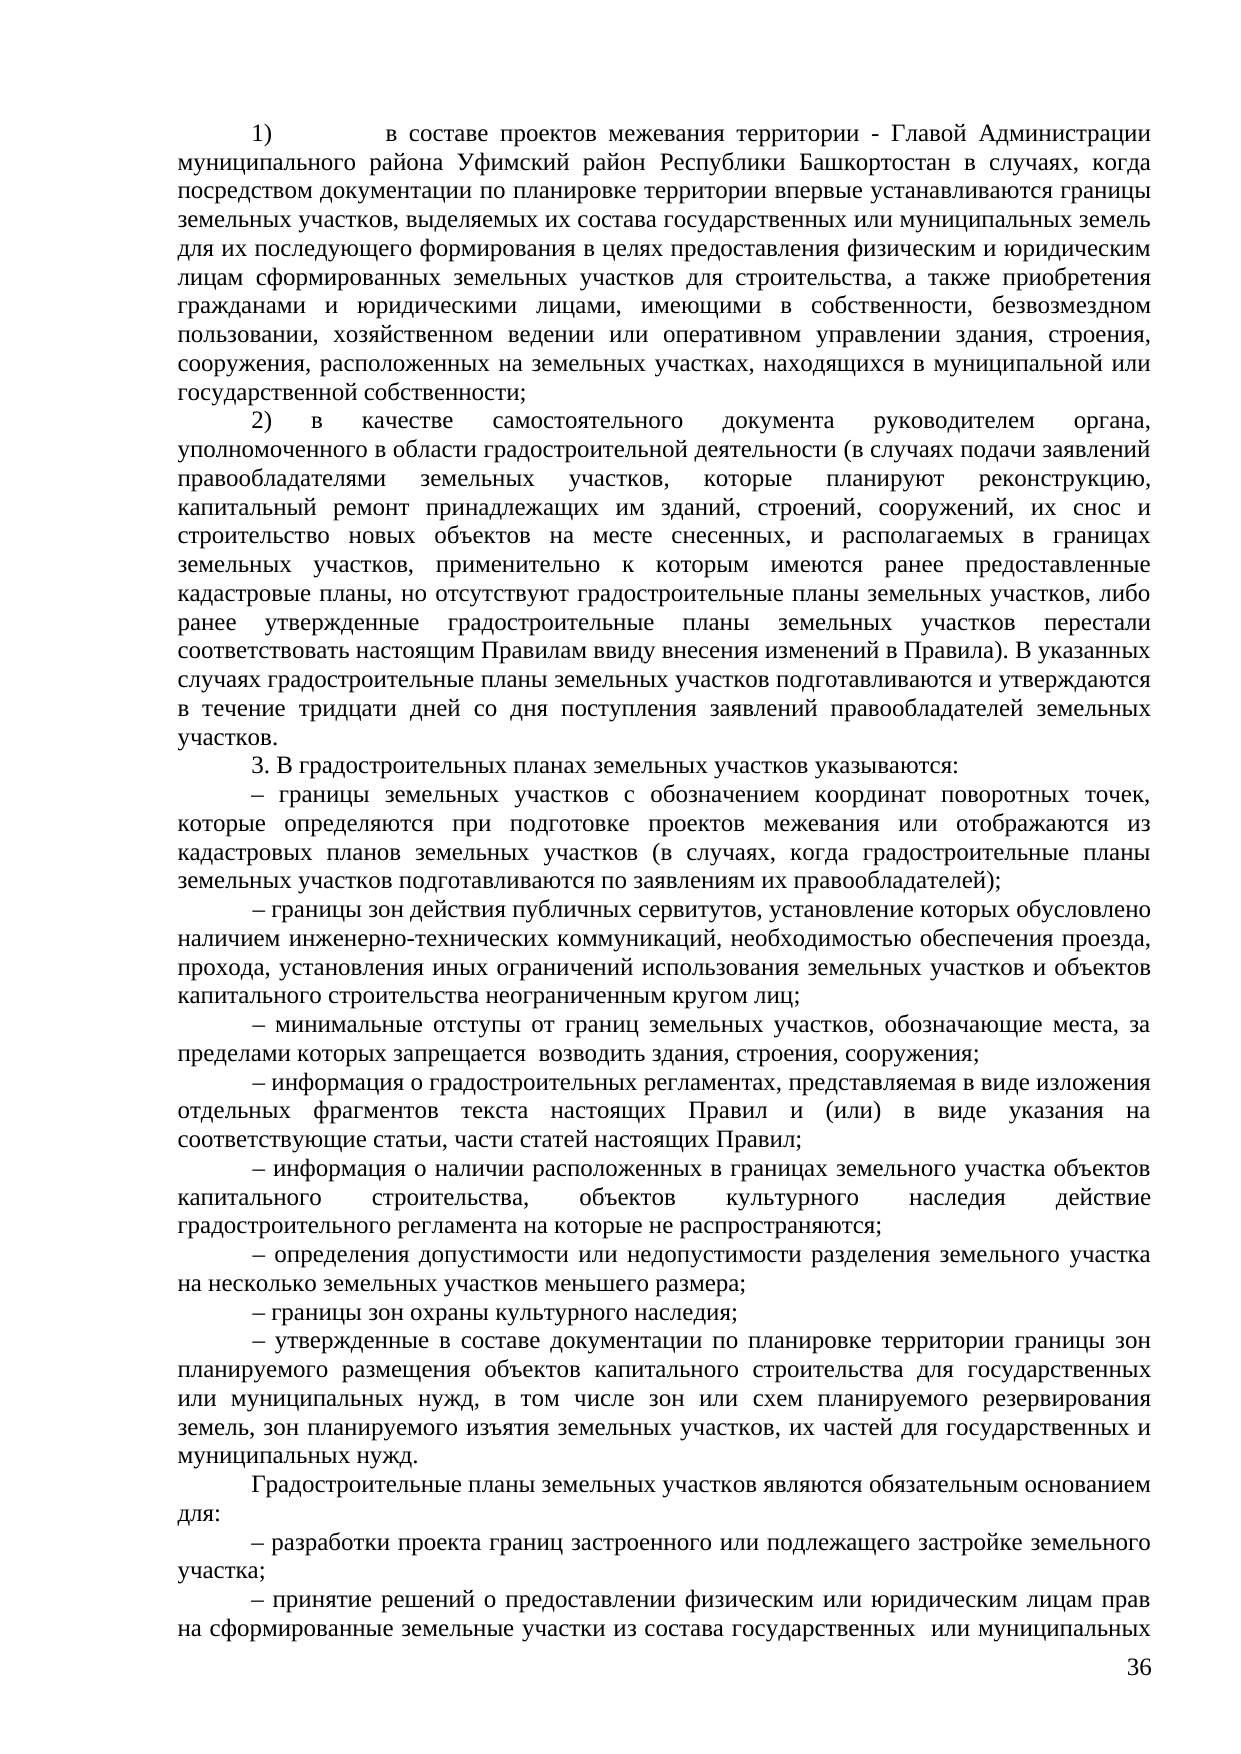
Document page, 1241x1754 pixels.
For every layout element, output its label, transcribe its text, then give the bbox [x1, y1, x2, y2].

text – информация о градостроительных регламентах, представляемая в виде изложения отдельных фрагментов текста настоящих Правил и (или) в виде указания на соответствующие статьи, части статей настоящих Правил; [177, 1067, 1152, 1153]
text – минимальные отступы от границ земельных участков, обозначающие места, за пределами которых запрещается возводить здания, строения, сооружения; [177, 1009, 1152, 1067]
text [177, 1584, 1152, 1642]
text – разработки проекта границ застроенного или подлежащего застройке земельного участка; [177, 1527, 1152, 1584]
text 3. В градостроительных планах земельных участков указываются: [251, 751, 1152, 779]
text – определения допустимости или недопустимости разделения земельного участка на несколько земельных участков меньшего размера; [177, 1239, 1152, 1297]
text – утвержденные в составе документации по планировке территории границы зон планируемого размещения объектов капитального строительства для государственных или муниципальных нужд, в том числе зон или схем планируемого резервирования земель, зон планируемого изъятия земельных участков, их частей для государственных и муниципальных нужд. [177, 1326, 1152, 1469]
text Градостроительные планы земельных участков являются обязательным основанием для: [177, 1469, 1152, 1527]
list в составе проектов межевания территории - Главой Администрации муниципального района Уфимский район Республики Башкортостан в случаях, когда посредством документации по планировке территории впервые устанавливаются границы земельных участков, выделяемых их состава государственных или муниципальных земель для их последующего формирования в целях предоставления физическим и юридическим лицам сформированных земельных участков для строительства, а также приобретения гражданами и юридическими лицами, имеющими в собственности, безвозмездном пользовании, хозяйственном ведении или оперативном управлении здания, строения, сооружения, расположенных на земельных участках, находящихся в муниципальной или государственной собственности; [177, 118, 1152, 406]
text 2) в качестве самостоятельного документа руководителем органа, уполномоченного в области градостроительной деятельности (в случаях подачи заявлений правообладателями земельных участков, которые планируют реконструкцию, капитальный ремонт принадлежащих им зданий, строений, сооружений, их снос и строительство новых объектов на месте снесенных, и располагаемых в границах земельных участков, применительно к которым имеются ранее предоставленные кадастровые планы, но отсутствуют градостроительные планы земельных участков, либо ранее утвержденные градостроительные планы земельных участков перестали соответствовать настоящим Правилам ввиду внесения изменений в Правила). В указанных случаях градостроительные планы земельных участков подготавливаются и утверждаются в течение тридцати дней со дня поступления заявлений правообладателей земельных участков. [177, 406, 1152, 751]
text – границы земельных участков с обозначением координат поворотных точек, которые определяются при подготовке проектов межевания или отображаются из кадастровых планов земельных участков (в случаях, когда градостроительные планы земельных участков подготавливаются по заявлениям их правообладателей); [177, 779, 1152, 894]
text – границы зон действия публичных сервитутов, установление которых обусловлено наличием инженерно-технических коммуникаций, необходимостью обеспечения проезда, прохода, установления иных ограничений использования земельных участков и объектов капитального строительства неограниченным кругом лиц; [177, 894, 1152, 1009]
text – границы зон охраны культурного наследия; [177, 1297, 1152, 1326]
text – информация о наличии расположенных в границах земельного участка объектов капитального строительства, объектов культурного наследия действие градостроительного регламента на которые не распространяются; [177, 1153, 1152, 1239]
